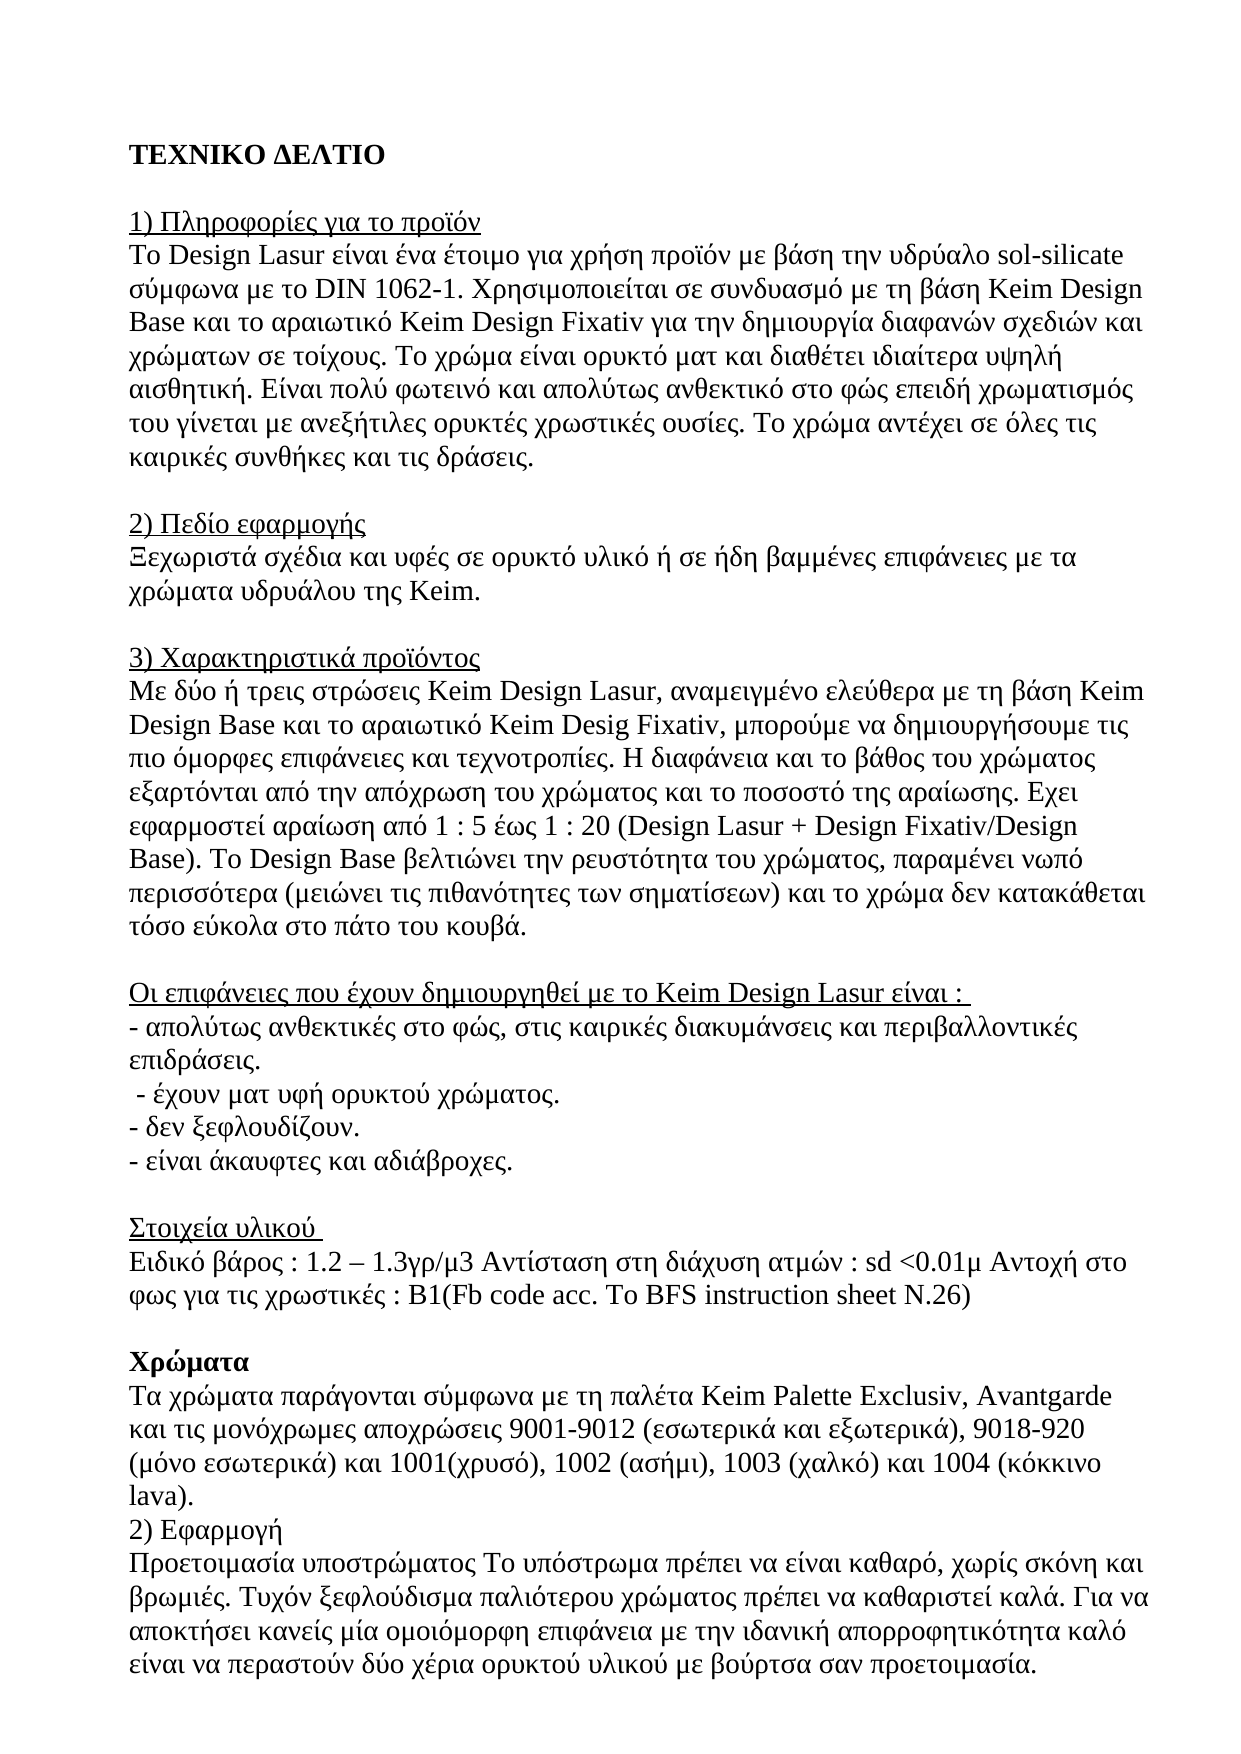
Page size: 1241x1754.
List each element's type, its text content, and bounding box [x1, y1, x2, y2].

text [128, 170, 1152, 1680]
text ΤΕΧΝΙΚΟ ΔΕΛΤΙΟ [128, 89, 1152, 170]
